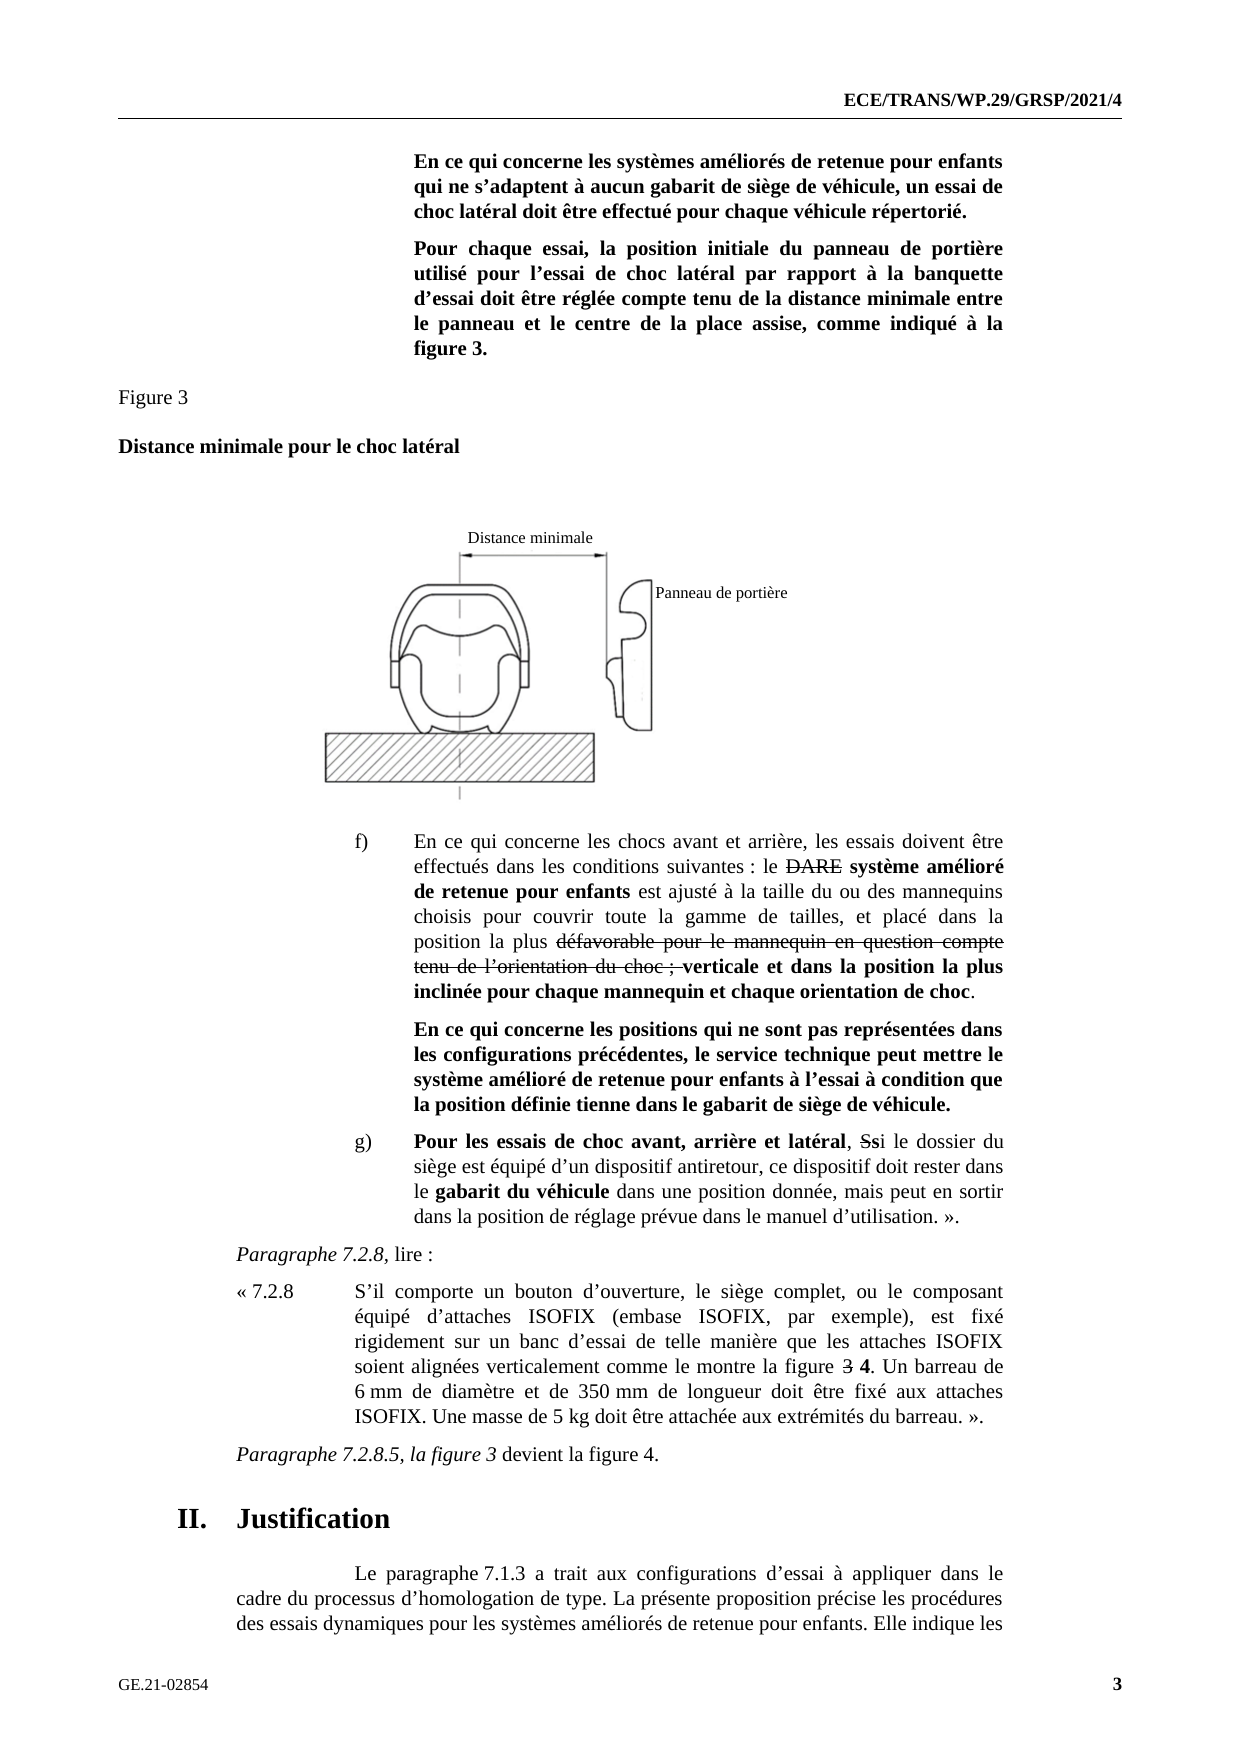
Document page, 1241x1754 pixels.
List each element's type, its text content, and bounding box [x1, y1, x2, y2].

text g) Pour les essais de choc avant, arrière et latéral, Ssi le dossier du siège est équipé d’un dispositif antiretour, ce dispositif doit rester dans le gabarit du véhicule dans une position donnée, mais peut en sortir dans la position de réglage prévue dans le manuel d’utilisation. ». [354, 1128, 1004, 1228]
picture [236, 458, 734, 829]
subtitle Distance minimale pour le choc latéral [118, 434, 1122, 458]
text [236, 1559, 1004, 1634]
text f) En ce qui concerne les chocs avant et arrière, les essais doivent être effectués dans les conditions suivantes : le DARE système amélioré de retenue pour enfants est ajusté à la taille du ou des mannequins choisis pour couvrir toute la gamme de tailles, et placé dans la position la plus défavorable pour le mannequin en question compte tenu de l’orientation du choc ; verticale et dans la position la plus inclinée pour chaque mannequin et chaque orientation de choc. [354, 828, 1004, 1003]
text En ce qui concerne les positions qui ne sont pas représentées dans les configurations précédentes, le service technique peut mettre le système amélioré de retenue pour enfants à l’essai à condition que la position définie tienne dans le gabarit de siège de véhicule. [413, 1016, 1004, 1116]
text « 7.2.8 S’il comporte un bouton d’ouverture, le siège complet, ou le composant équipé d’attaches ISOFIX (embase ISOFIX, par exemple), est fixé rigidement sur un banc d’essai de telle manière que les attaches ISOFIX soient alignées verticalement comme le montre la figure 3 4. Un barreau de 6 mm de diamètre et de 350 mm de longueur doit être fixé aux attaches ISOFIX. Une masse de 5 kg doit être attachée aux extrémités du barreau. ». [236, 1278, 1004, 1428]
text En ce qui concerne les systèmes améliorés de retenue pour enfants qui ne s’adaptent à aucun gabarit de siège de véhicule, un essai de choc latéral doit être effectué pour chaque véhicule répertorié. [413, 148, 1004, 223]
text II. Justification [118, 1503, 1004, 1534]
text Pour chaque essai, la position initiale du panneau de portière utilisé pour l’essai de choc latéral par rapport à la banquette d’essai doit être réglée compte tenu de la distance minimale entre le panneau et le centre de la place assise, comme indiqué à la figure 3. [413, 235, 1004, 360]
text Paragraphe 7.2.8, lire : [236, 1241, 1004, 1266]
subtitle Figure 3 [118, 385, 1122, 409]
text Paragraphe 7.2.8.5, la figure 3 devient la figure 4. [236, 1441, 1004, 1466]
